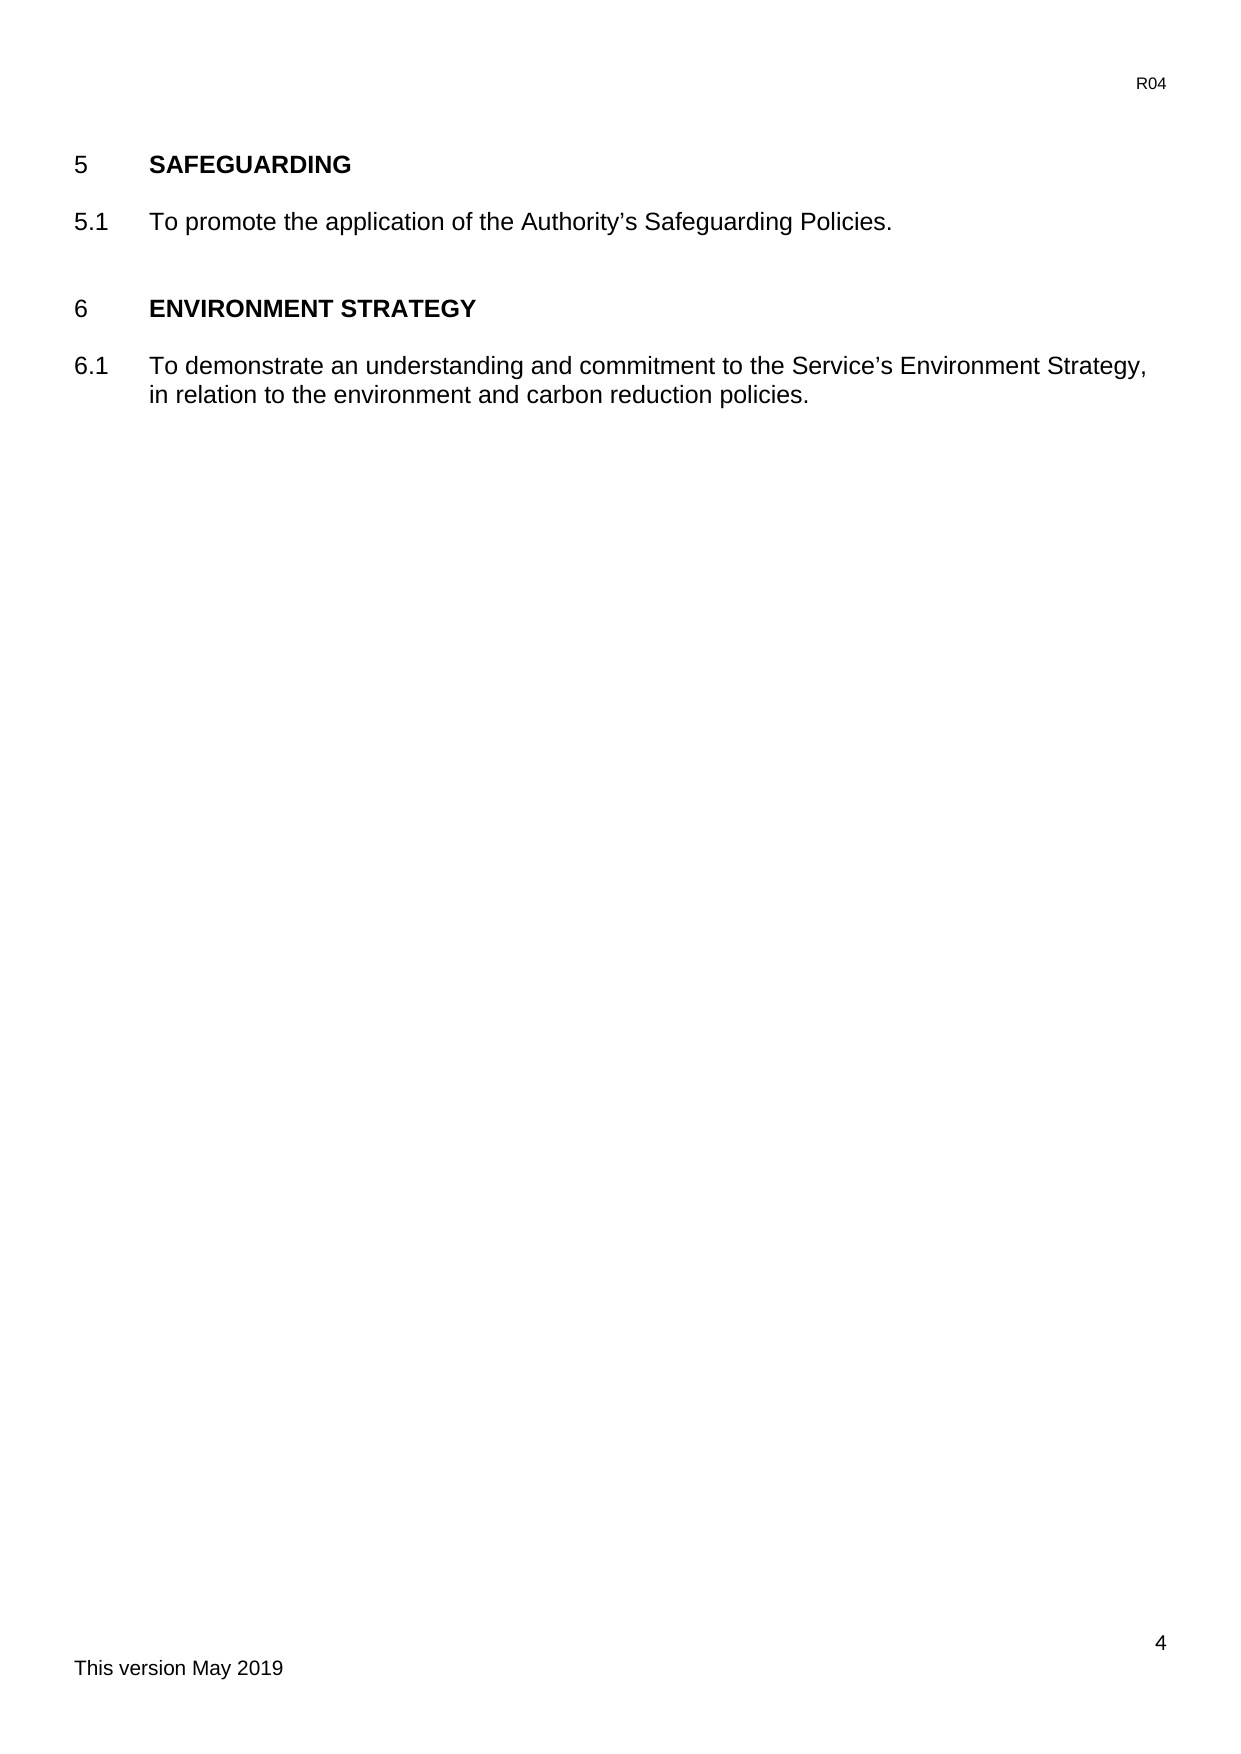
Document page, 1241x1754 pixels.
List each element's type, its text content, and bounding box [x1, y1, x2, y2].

text 6 ENVIRONMENT STRATEGY [74, 293, 1166, 322]
text 6.1 To demonstrate an understanding and commitment to the Service’s Environment Strategy, in relation to the environment and carbon reduction policies. [74, 351, 1166, 408]
text 5.1 To promote the application of the Authority’s Safeguarding Policies. [74, 207, 1166, 236]
text 5 SAFEGUARDING [74, 150, 1166, 178]
